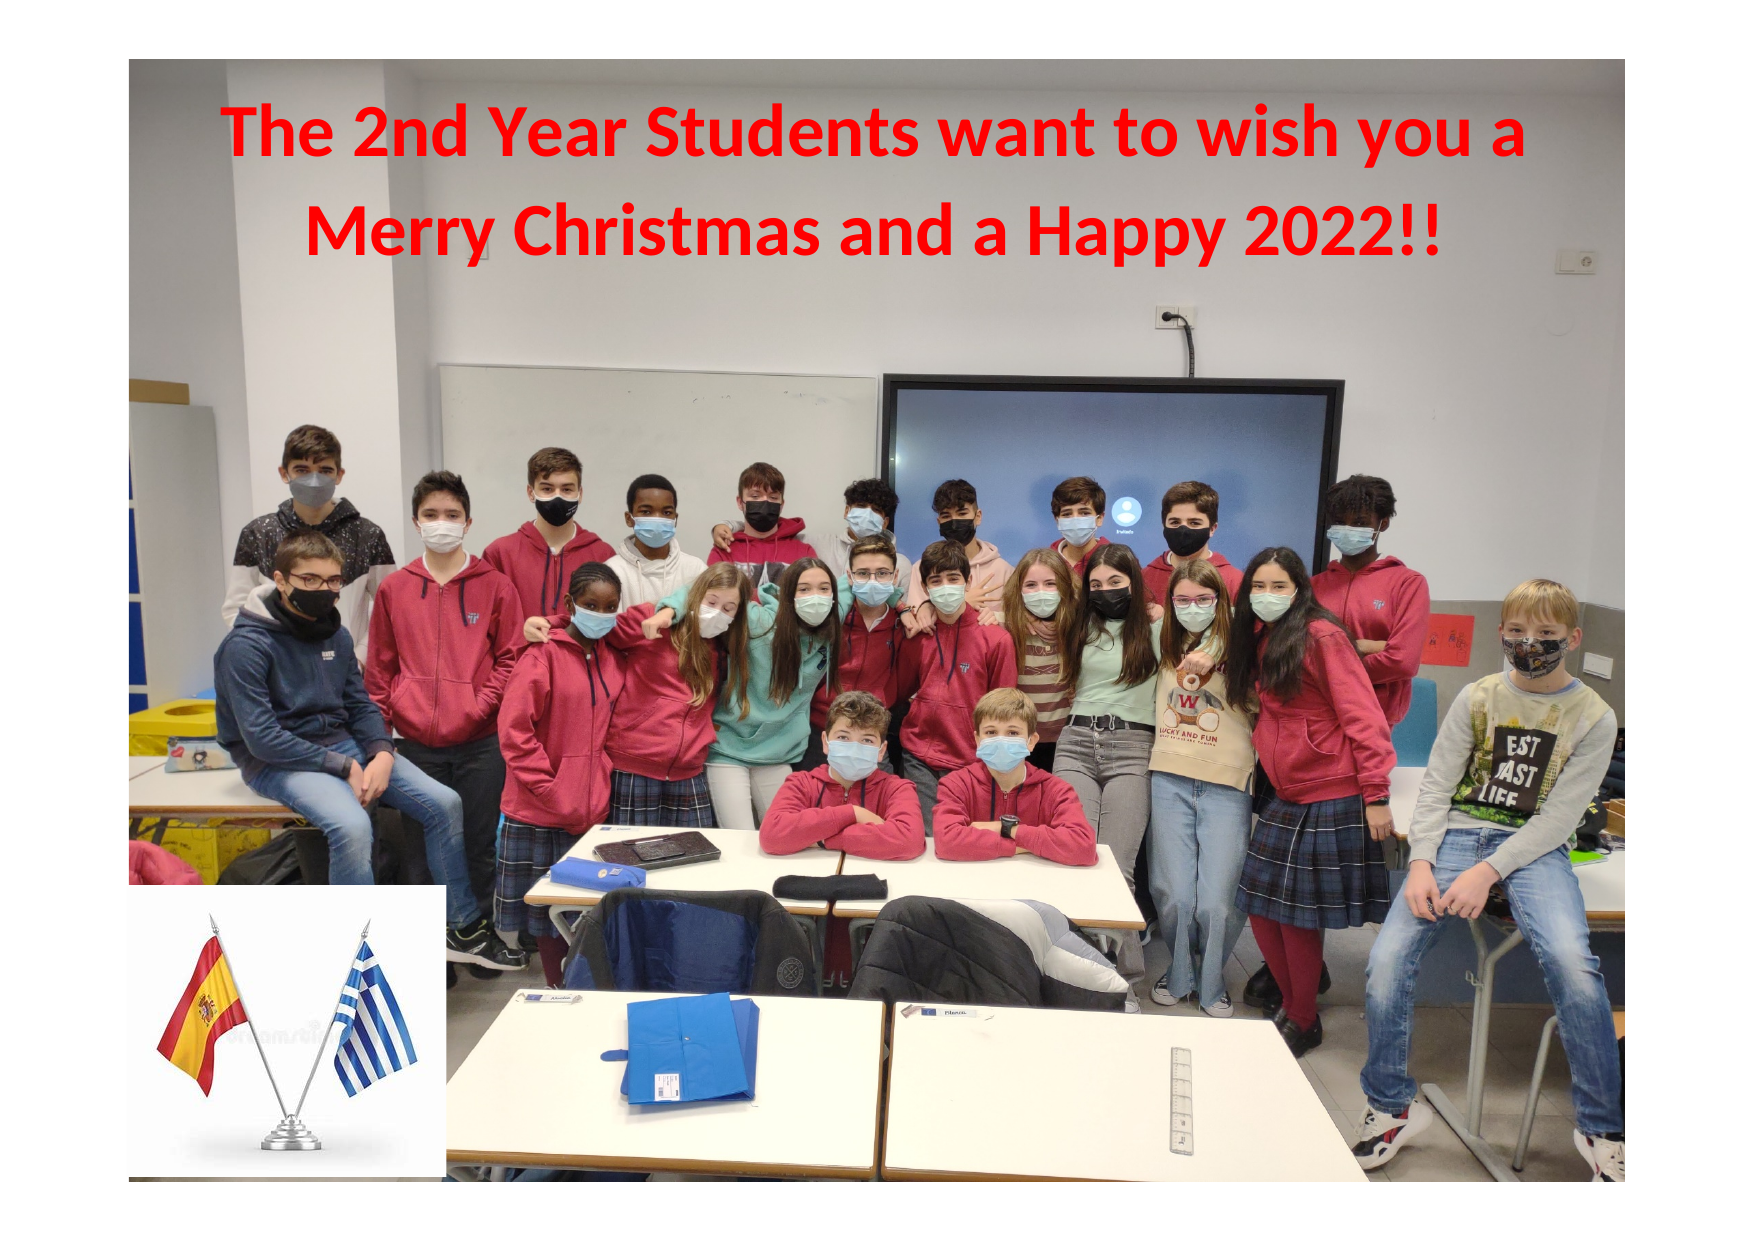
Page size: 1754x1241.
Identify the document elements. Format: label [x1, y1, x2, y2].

picture [126, 59, 1625, 1182]
